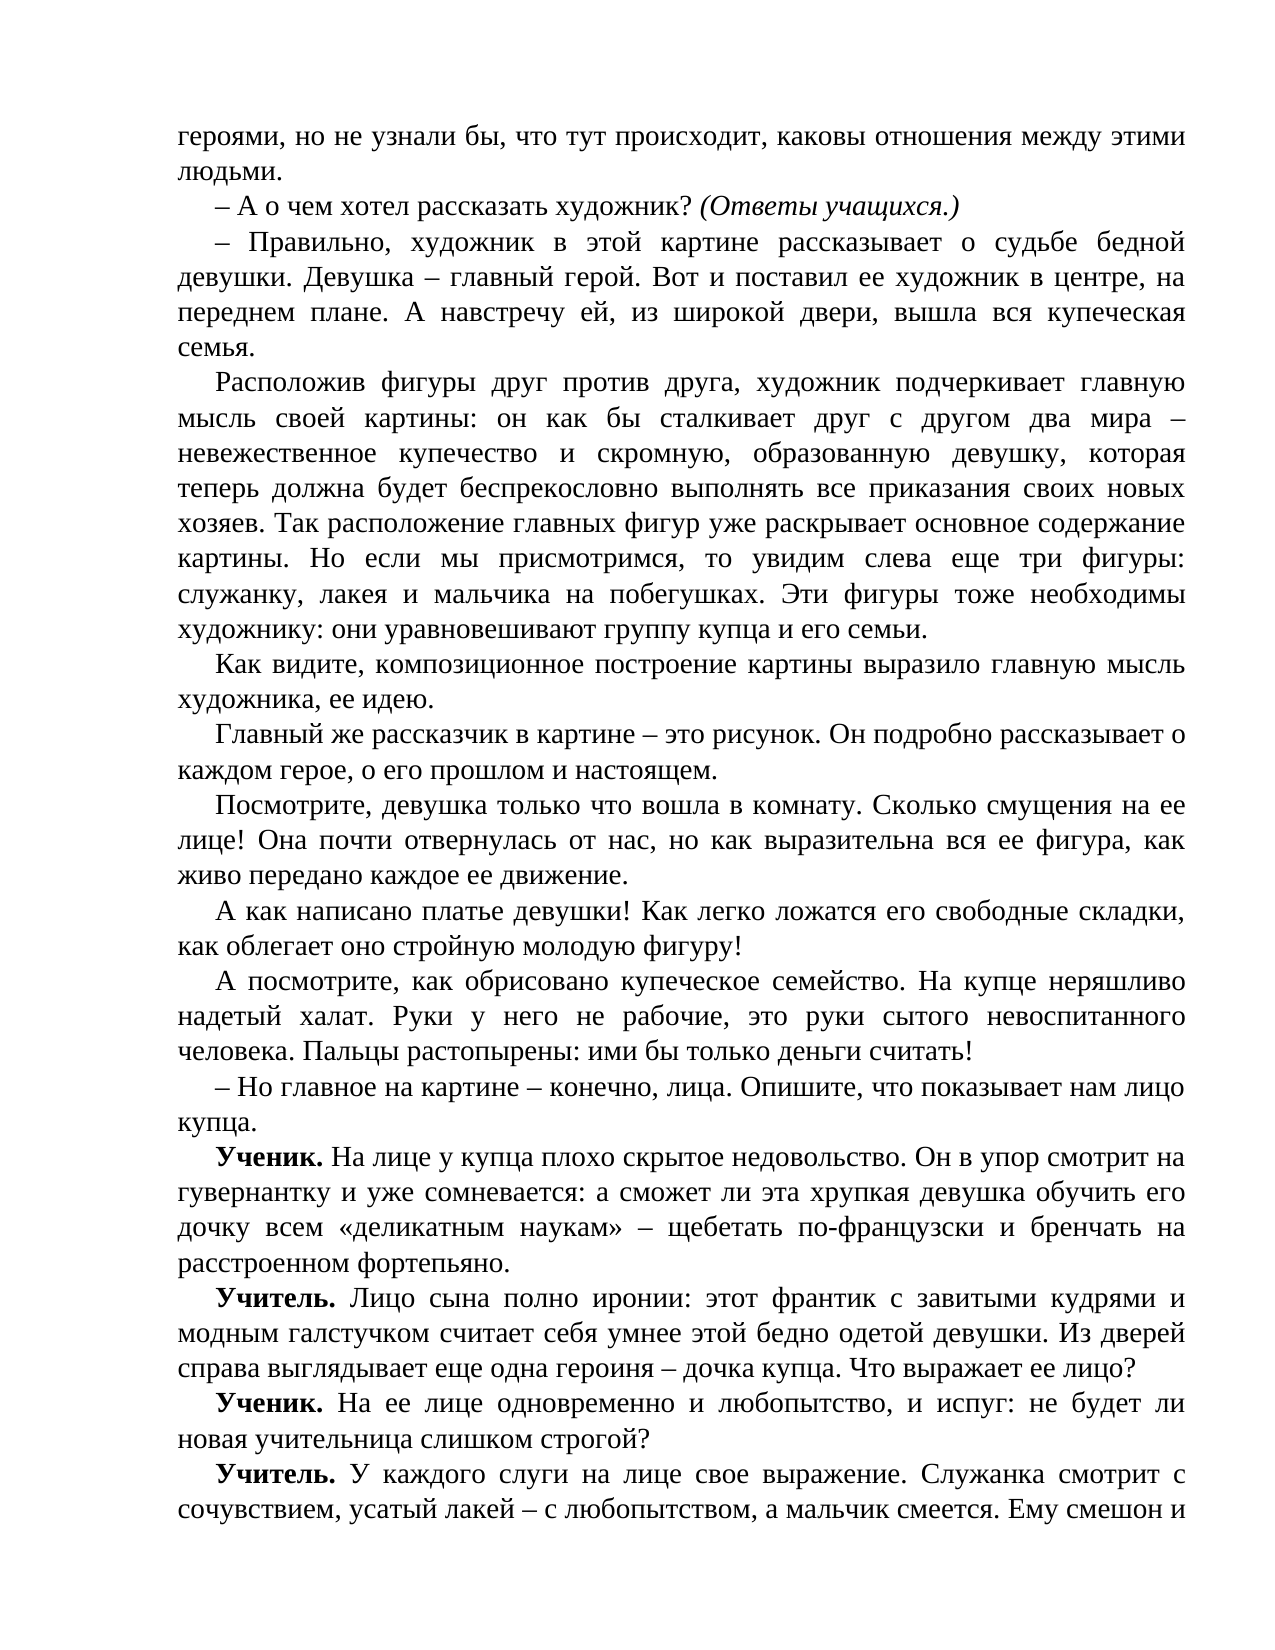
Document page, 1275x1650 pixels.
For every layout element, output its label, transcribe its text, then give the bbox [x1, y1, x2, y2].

text – Но главное на картине – конечно, лица. Опишите, что показывает нам лицо купца. [177, 1069, 1186, 1137]
text Учитель. Лицо сына полно иронии: этот франтик с завитыми кудрями и модным галстучком считает себя умнее этой бедно одетой девушки. Из дверей справа выглядывает еще одна героиня – дочка купца. Что выражает ее лицо? [177, 1280, 1186, 1384]
text Главный же рассказчик в картине – это рисунок. Он подробно рассказывает о каждом герое, о его прошлом и настоящем. [177, 717, 1186, 785]
text Ученик. На ее лице одновременно и любопытство, и испуг: не будет ли новая учительница слишком строгой? [177, 1386, 1186, 1454]
text А как написано платье девушки! Как легко ложатся его свободные складки, как облегает оно стройную молодую фигуру! [177, 893, 1186, 961]
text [177, 1456, 1186, 1525]
text Ученик. На лице у купца плохо скрытое недовольство. Он в упор смотрит на гувернантку и уже сомневается: а сможет ли эта хрупкая девушка обучить его дочку всем «деликатным наукам» – щебетать по-французски и бренчать на расстроенном фортепьяно. [177, 1139, 1186, 1278]
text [177, 118, 1186, 187]
text А посмотрите, как обрисовано купеческое семейство. На купце неряшливо надетый халат. Руки у него не рабочие, это руки сытого невоспитанного человека. Пальцы растопырены: ими бы только деньги считать! [177, 963, 1186, 1067]
text Расположив фигуры друг против друга, художник подчеркивает главную мысль своей картины: он как бы сталкивает друг с другом два мира – невежественное купечество и скромную, образованную девушку, которая теперь должна будет беспрекословно выполнять все приказания своих новых хозяев. Так расположение главных фигур уже раскрывает основное содержание картины. Но если мы присмотримся, то увидим слева еще три фигуры: служанку, лакея и мальчика на побегушках. Эти фигуры тоже необходимы художнику: они уравновешивают группу купца и его семьи. [177, 364, 1186, 644]
text – А о чем хотел рассказать художник? (Ответы учащихся.) [177, 188, 1186, 222]
text – Правильно, художник в этой картине рассказывает о судьбе бедной девушки. Девушка – главный герой. Вот и поставил ее художник в центре, на переднем плане. А навстречу ей, из широкой двери, вышла вся купеческая семья. [177, 224, 1186, 363]
text Как видите, композиционное построение картины выразило главную мысль художника, ее идею. [177, 646, 1186, 715]
text Посмотрите, девушка только что вошла в комнату. Сколько смущения на ее лице! Она почти отвернулась от нас, но как выразительна вся ее фигура, как живо передано каждое ее движение. [177, 787, 1186, 891]
